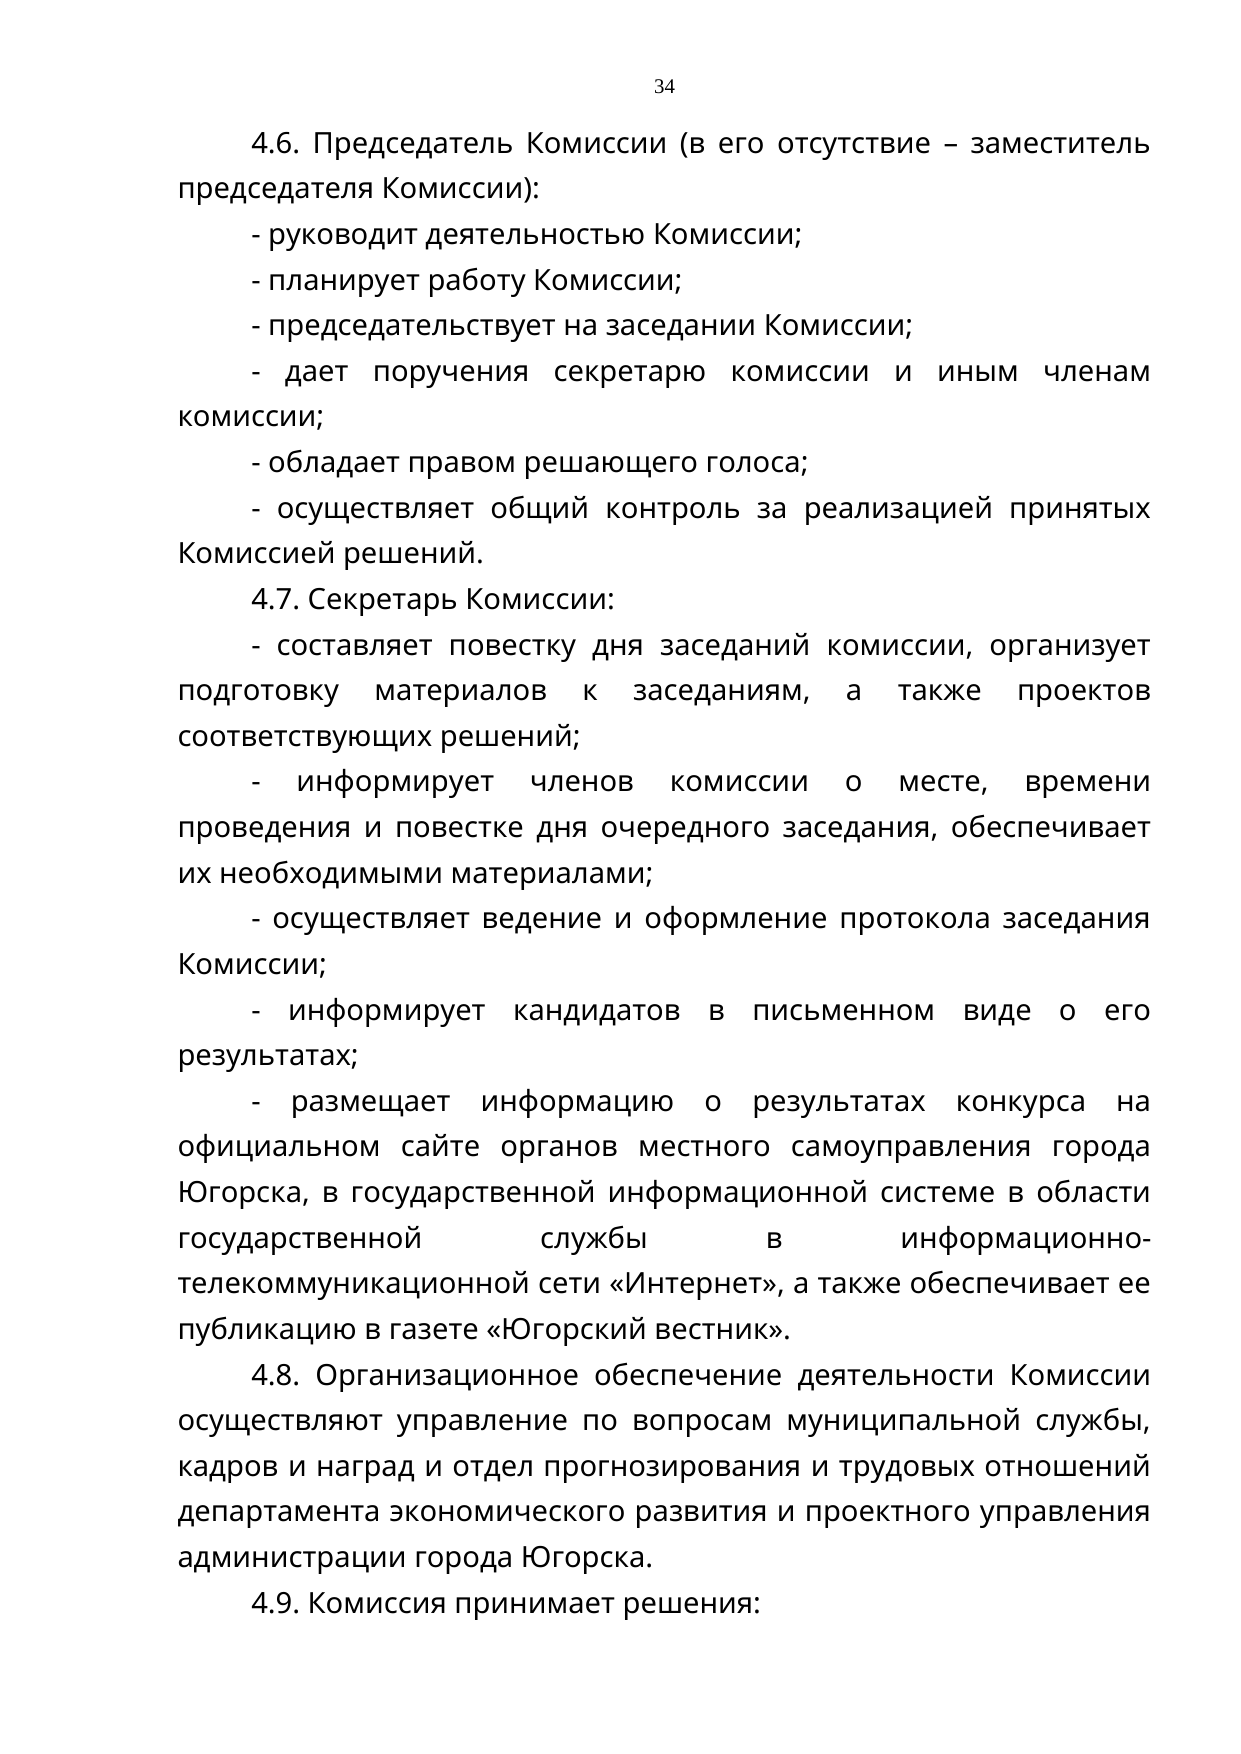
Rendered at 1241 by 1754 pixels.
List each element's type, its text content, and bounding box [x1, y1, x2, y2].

text - председательствует на заседании Комиссии; [177, 304, 1152, 344]
text - составляет повестку дня заседаний комиссии, организует подготовку материалов к заседаниям, а также проектов соответствующих решений; [177, 624, 1152, 755]
text 4.9. Комиссия принимает решения: [177, 1582, 1152, 1622]
text - планирует работу Комиссии; [177, 259, 1152, 298]
text - информирует кандидатов в письменном виде о его результатах; [177, 989, 1152, 1074]
text - дает поручения секретарю комиссии и иным членам комиссии; [177, 350, 1152, 435]
text - осуществляет ведение и оформление протокола заседания Комиссии; [177, 898, 1152, 983]
text 4.8. Организационное обеспечение деятельности Комиссии осуществляют управление по вопросам муниципальной службы, кадров и наград и отдел прогнозирования и трудовых отношений департамента экономического развития и проектного управления администрации города Югорска. [177, 1354, 1152, 1576]
text 4.7. Секретарь Комиссии: [177, 578, 1152, 618]
text - размещает информацию о результатах конкурса на официальном сайте органов местного самоуправления города Югорска, в государственной информационной системе в области государственной службы в информационно-телекоммуникационной сети «Интернет», а также обеспечивает ее публикацию в газете «Югорский вестник». [177, 1080, 1152, 1348]
text - обладает правом решающего голоса; [177, 441, 1152, 481]
text - руководит деятельностью Комиссии; [177, 213, 1152, 253]
text - информирует членов комиссии о месте, времени проведения и повестке дня очередного заседания, обеспечивает их необходимыми материалами; [177, 761, 1152, 892]
text 4.6. Председатель Комиссии (в его отсутствие – заместитель председателя Комиссии): [177, 122, 1152, 207]
text - осуществляет общий контроль за реализацией принятых Комиссией решений. [177, 487, 1152, 572]
